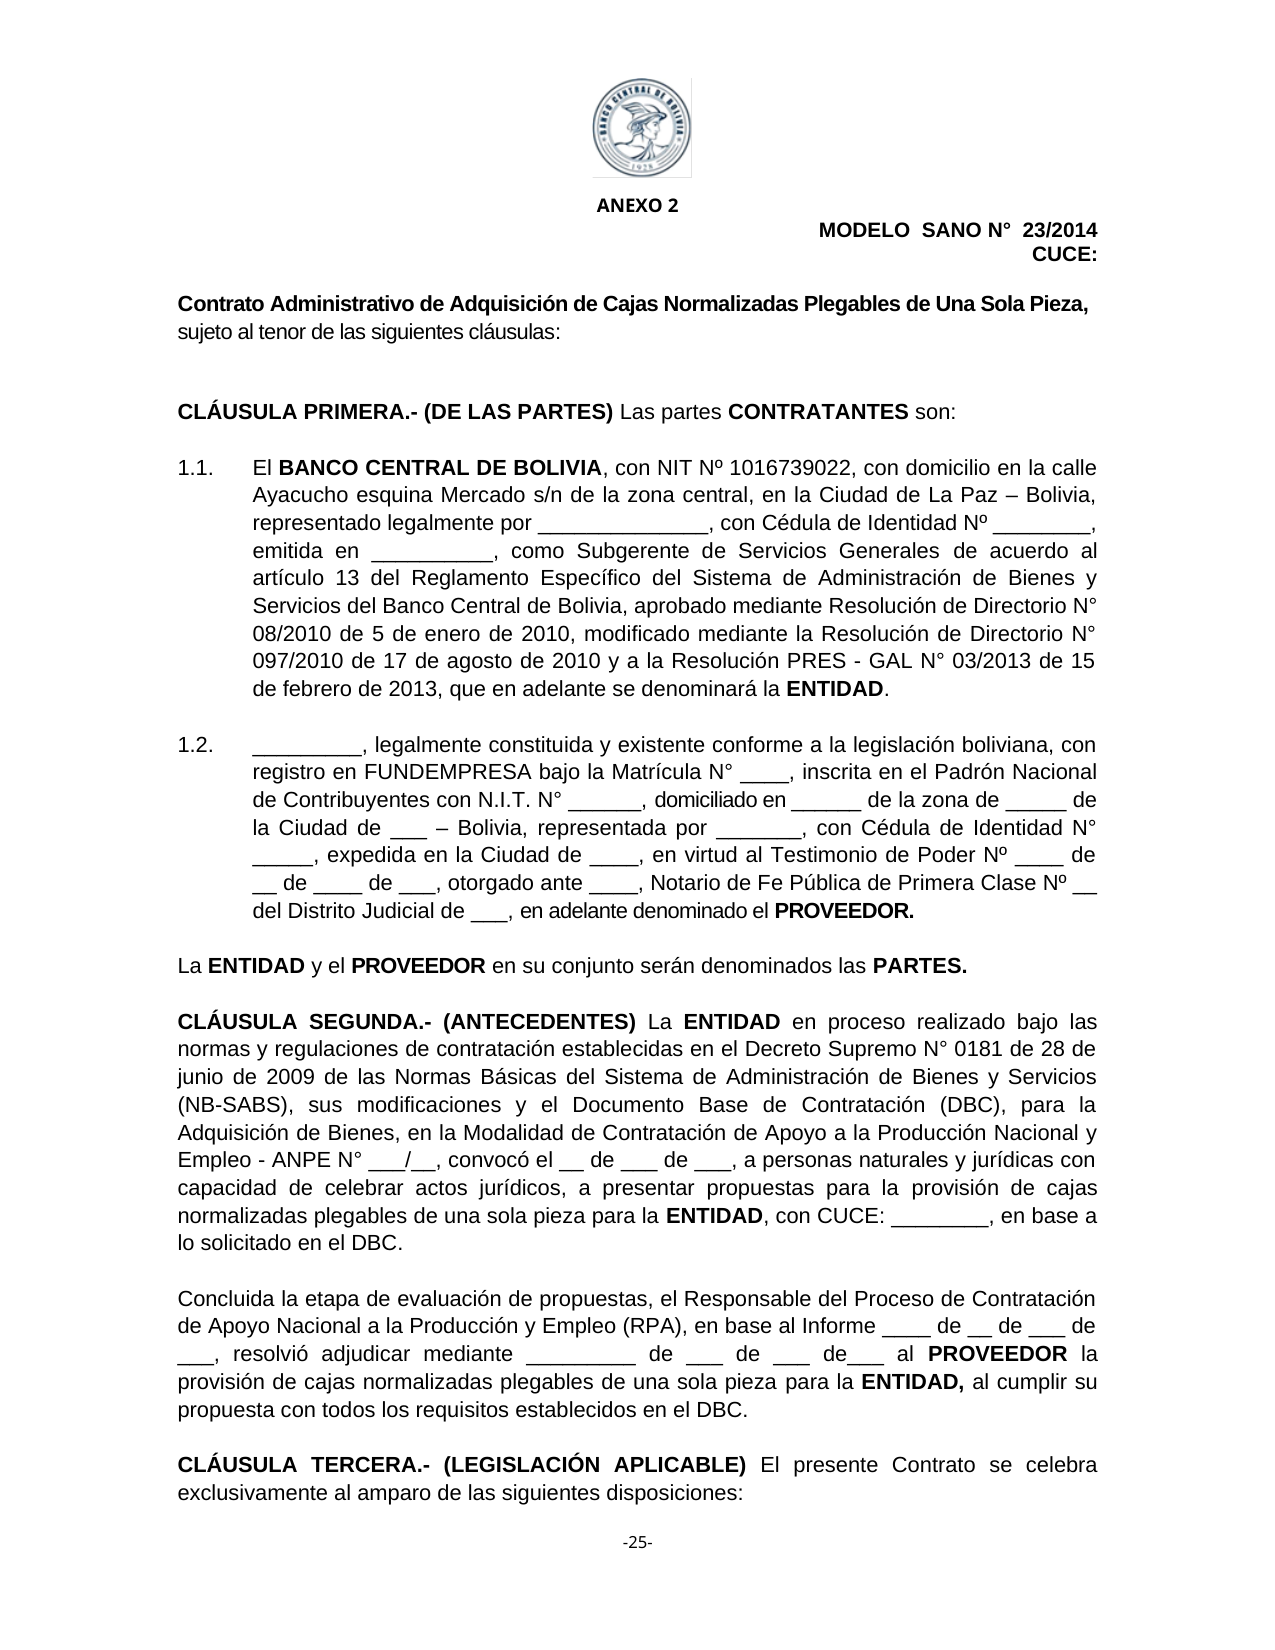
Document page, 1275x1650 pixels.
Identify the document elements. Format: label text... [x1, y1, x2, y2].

text ANEXO 2 [177, 192, 1098, 217]
text contrato Administrativo de Adquisición de Cajas Normalizadas Plegables de Una Sola Pieza, sujeto al tenor de las siguientes cláusulas: [177, 291, 1098, 344]
text MODELO SANO N° 23/2014 [177, 217, 1098, 241]
list _________, legalmente constituida y existente conforme a la legislación boliviana, con registro en FUNDEMPRESA bajo la Matrícula N° ____, inscrita en el Padrón Nacional de Contribuyentes con N.I.T. N° ______, domiciliado en ______ de la zona de _____ de la Ciudad de ___ – Bolivia, representada por _______, con Cédula de Identidad N° _____, expedida en la Ciudad de ____, en virtud al Testimonio de Poder Nº ____ de __ de ____ de ___, otorgado ante ____, Notario de Fe Pública de Primera Clase Nº __ del Distrito Judicial de ___, en adelante denominado el PROVEEDOR. [177, 732, 1098, 923]
text CLÁUSULA SEGUNDA.- (ANTECEDENTES) La ENTIDAD en proceso realizado bajo las normas y regulaciones de contratación establecidas en el Decreto Supremo N° 0181 de 28 de junio de 2009 de las Normas Básicas del Sistema de Administración de Bienes y Servicios (NB-SABS), sus modificaciones y el Documento Base de Contratación (DBC), para la Adquisición de Bienes, en la Modalidad de Contratación de Apoyo a la Producción Nacional y Empleo - ANPE N° ___/__, convocó el __ de ___ de ___, a personas naturales y jurídicas con capacidad de celebrar actos jurídicos, a presentar propuestas para la provisión de cajas normalizadas plegables de una sola pieza para la ENTIDAD, con CUCE: ________, en base a lo solicitado en el DBC. [177, 1009, 1098, 1256]
text CUCE: [177, 241, 1098, 265]
list El BANCO CENTRAL DE BOLIVIA, con NIT Nº 1016739022, con domicilio en la calle Ayacucho esquina Mercado s/n de la zona central, en la Ciudad de La Paz – Bolivia, representado legalmente por ______________, con Cédula de Identidad Nº ________, emitida en __________, como Subgerente de Servicios Generales de acuerdo al artículo 13 del Reglamento Específico del Sistema de Administración de Bienes y Servicios del Banco Central de Bolivia, aprobado mediante Resolución de Directorio N° 08/2010 de 5 de enero de 2010, modificado mediante la Resolución de Directorio N° 097/2010 de 17 de agosto de 2010 y a la Resolución PRES - GAL N° 03/2013 de 15 de febrero de 2013, que en adelante se denominará la ENTIDAD. [177, 454, 1098, 701]
text Concluida la etapa de evaluación de propuestas, el Responsable del Proceso de Contratación de Apoyo Nacional a la Producción y Empleo (RPA), en base al Informe ____ de __ de ___ de ___, resolvió adjudicar mediante _________ de ___ de ___ de___ al PROVEEDOR la provisión de cajas normalizadas plegables de una sola pieza para la ENTIDAD, al cumplir su propuesta con todos los requisitos establecidos en el DBC. [177, 1286, 1098, 1422]
text La ENTIDAD y el PROVEEDOR en su conjunto serán denominados las PARTES. [177, 953, 1098, 978]
text CLÁUSULA PRIMERA.- (DE LAS PARTES) Las partes CONTRATANTES son: [177, 399, 1098, 424]
text CLÁUSULA TERCERA.- (LEGISLACIÓN APLICABLE) El presente Contrato se celebra exclusivamente al amparo de las siguientes disposiciones: [177, 1452, 1098, 1505]
picture [592, 78, 693, 179]
